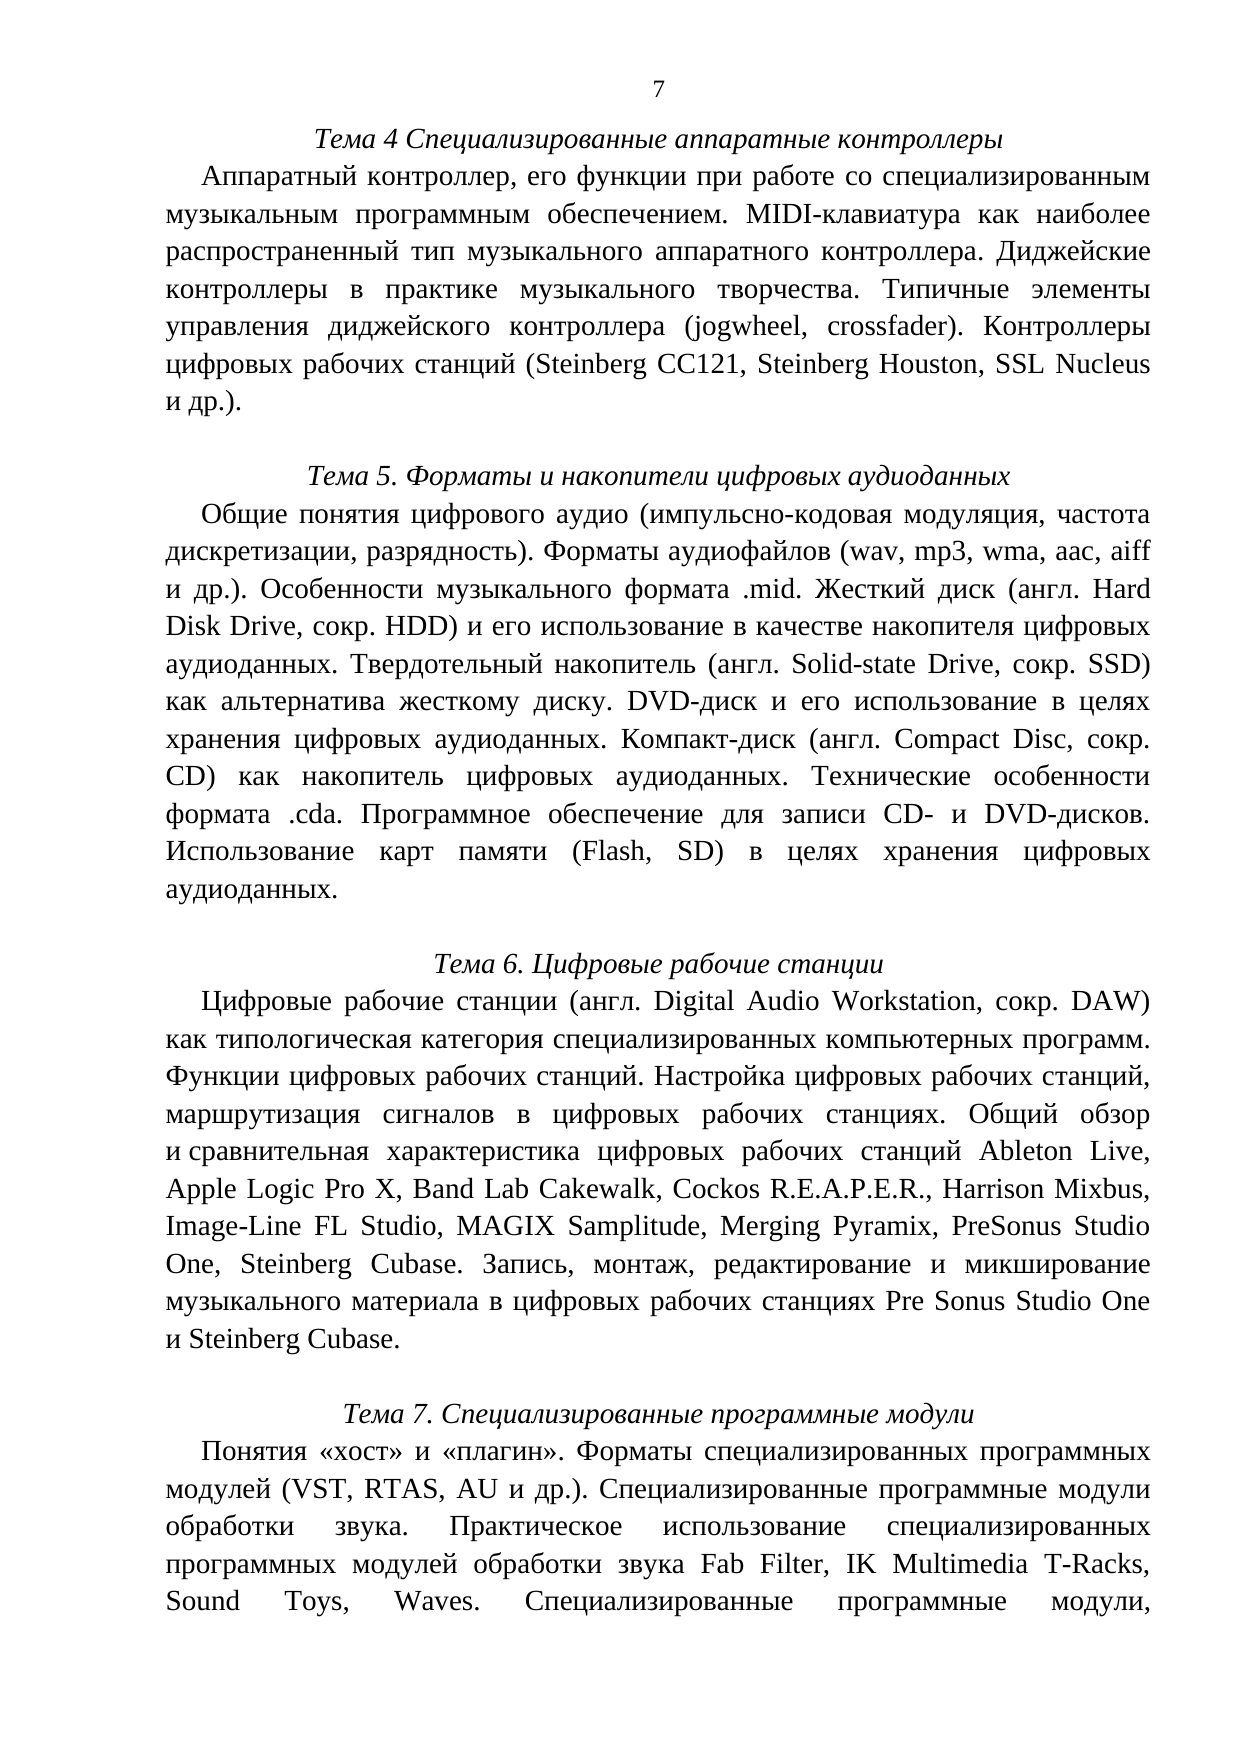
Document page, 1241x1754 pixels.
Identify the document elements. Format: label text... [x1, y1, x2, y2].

text Цифровые рабочие станции (англ. Digital Audio Workstation, сокр. DAW) как типологическая категория специализированных компьютерных программ. Функции цифровых рабочих станций. Настройка цифровых рабочих станций, маршрутизация сигналов в цифровых рабочих станциях. Общий обзор и сравнительная характеристика цифровых рабочих станций Ableton Live, Apple Logic Pro X, Band Lab Cakewalk, Cockos R.E.A.P.E.R., Harrison Mixbus, Image-Line FL Studio, MAGIX Samplitude, Merging Pyramix, PreSonus Studio One, Steinberg Cubase. Запись, монтаж, редактирование и микширование музыкального материала в цифровых рабочих станциях Pre Sonus Studio One и Steinberg Cubase. [165, 981, 1152, 1356]
text Тема 4 Специализированные аппаратные контроллеры [165, 118, 1152, 156]
text Аппаратный контроллер, его функции при работе со специализированным музыкальным программным обеспечением. MIDI-клавиатура как наиболее распространенный тип музыкального аппаратного контроллера. Диджейские контроллеры в практике музыкального творчества. Типичные элементы управления диджейского контроллера (jogwheel, crossfader). Контроллеры цифровых рабочих станций (Steinberg CC121, Steinberg Houston, SSL Nucleus и др.). [165, 156, 1152, 418]
text Тема 7. Специализированные программные модули [165, 1393, 1152, 1431]
text Тема 6. Цифровые рабочие станции [165, 943, 1152, 981]
text Общие понятия цифрового аудио (импульсно-кодовая модуляция, частота дискретизации, разрядность). Форматы аудиофайлов (wav, mp3, wma, aac, aiff и др.). Особенности музыкального формата .mid. Жесткий диск (англ. Hard Disk Drive, сокр. HDD) и его использование в качестве накопителя цифровых аудиоданных. Твердотельный накопитель (англ. Solid-state Drive, сокр. SSD) как альтернатива жесткому диску. DVD-диск и его использование в целях хранения цифровых аудиоданных. Компакт-диск (англ. Compact Disc, сокр. CD) как накопитель цифровых аудиоданных. Технические особенности формата .cda. Программное обеспечение для записи CD- и DVD-дисков. Использование карт памяти (Flash, SD) в целях хранения цифровых аудиоданных. [165, 493, 1152, 906]
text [165, 1431, 1152, 1618]
text Тема 5. Форматы и накопители цифровых аудиоданных [165, 456, 1152, 493]
